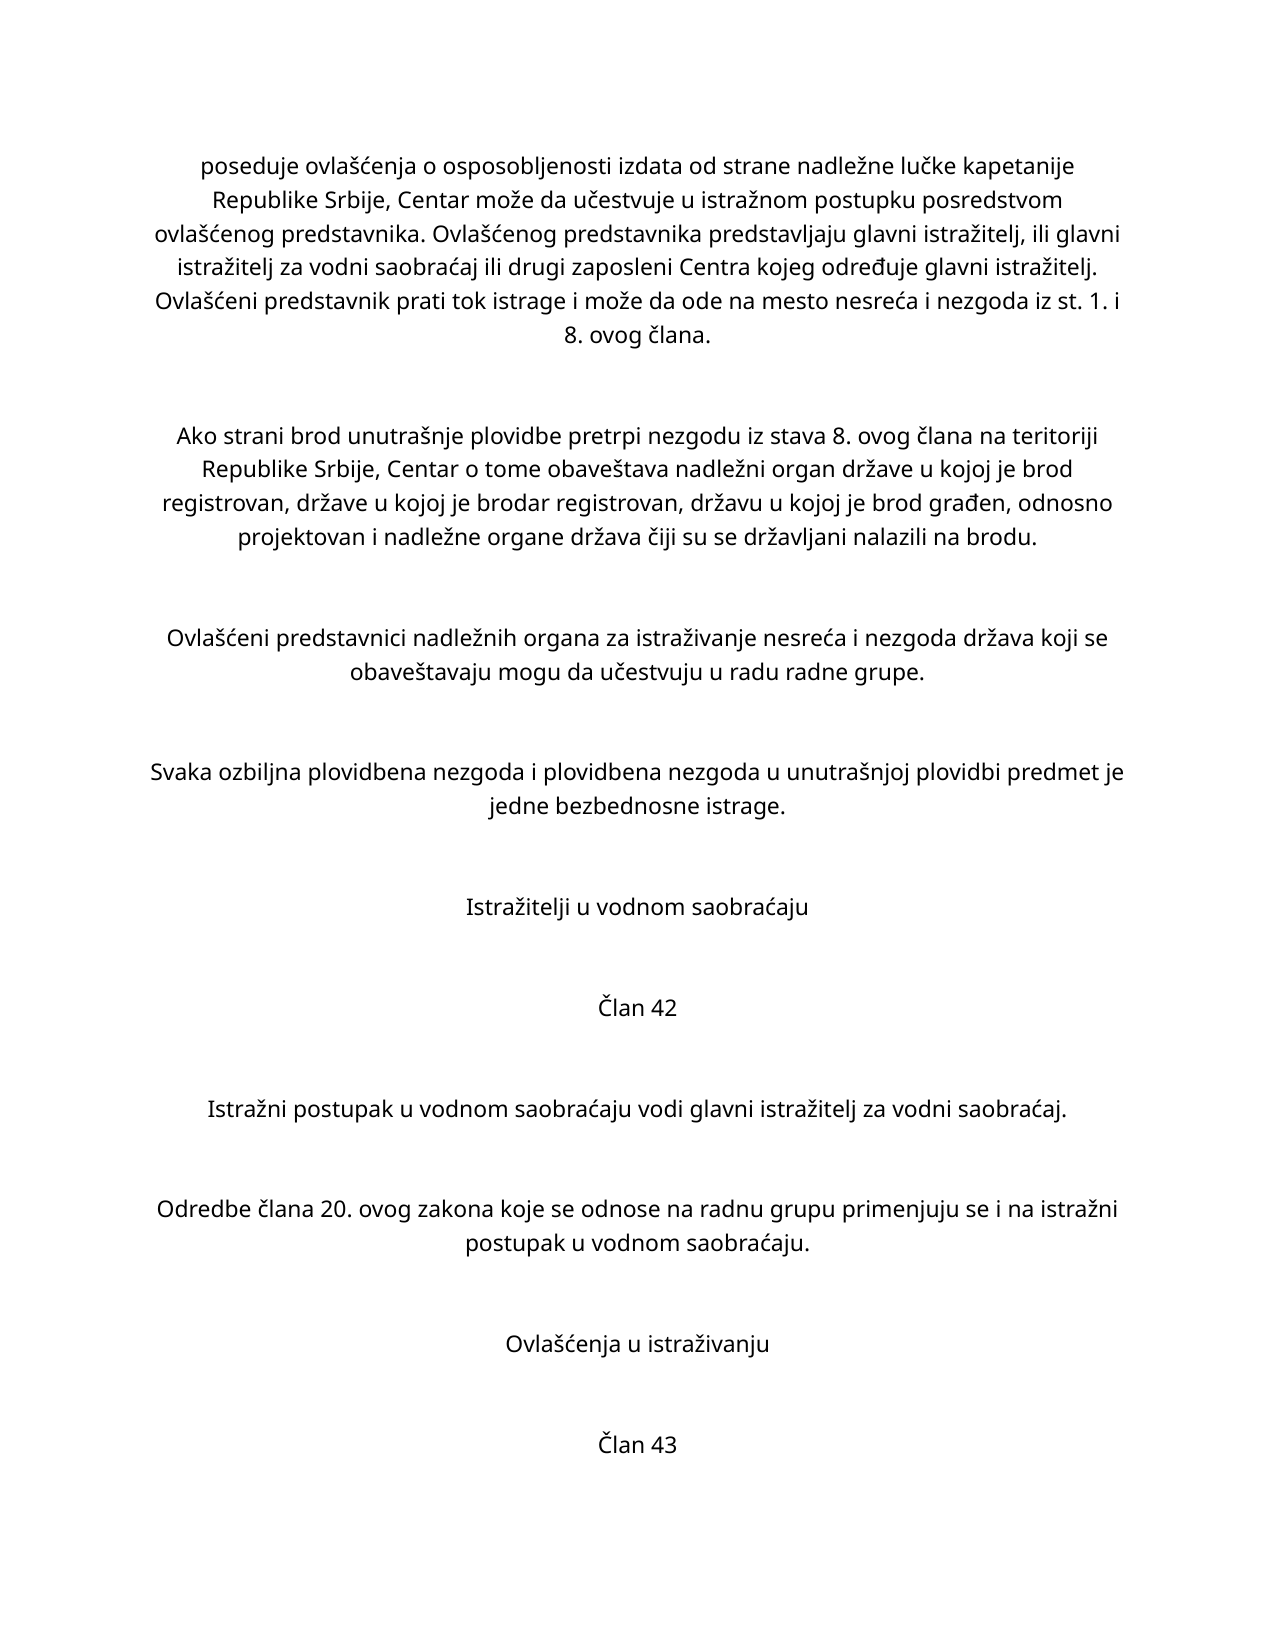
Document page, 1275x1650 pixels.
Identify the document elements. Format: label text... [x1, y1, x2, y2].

text Član 42 [150, 992, 1125, 1023]
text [150, 150, 1125, 350]
text Ovlašćenja u istraživanju [150, 1328, 1125, 1359]
text Ako strani brod unutrašnje plovidbe pretrpi nezgodu iz stava 8. ovog člana na teritoriji Republike Srbije, Centar o tome obaveštava nadležni organ države u kojoj je brod registrovan, države u kojoj je brodar registrovan, državu u kojoj je brod građen, odnosno projektovan i nadležne organe država čiji su se državljani nalazili na brodu. [150, 419, 1125, 552]
text Član 43 [150, 1429, 1125, 1460]
text Ovlašćeni predstavnici nadležnih organa za istraživanje nesreća i nezgoda država koji se obaveštavaju mogu da učestvuju u radu radne grupe. [150, 622, 1125, 687]
text Svaka ozbiljna plovidbena nezgoda i plovidbena nezgoda u unutrašnjoj plovidbi predmet je jedne bezbednosne istrage. [150, 756, 1125, 821]
text Istražni postupak u vodnom saobraćaju vodi glavni istražitelj za vodni saobraćaj. [150, 1092, 1125, 1124]
text Istražitelji u vodnom saobraćaju [150, 891, 1125, 922]
text Odredbe člana 20. ovog zakona koje se odnose na radnu grupu primenjuju se i na istražni postupak u vodnom saobraćaju. [150, 1193, 1125, 1258]
